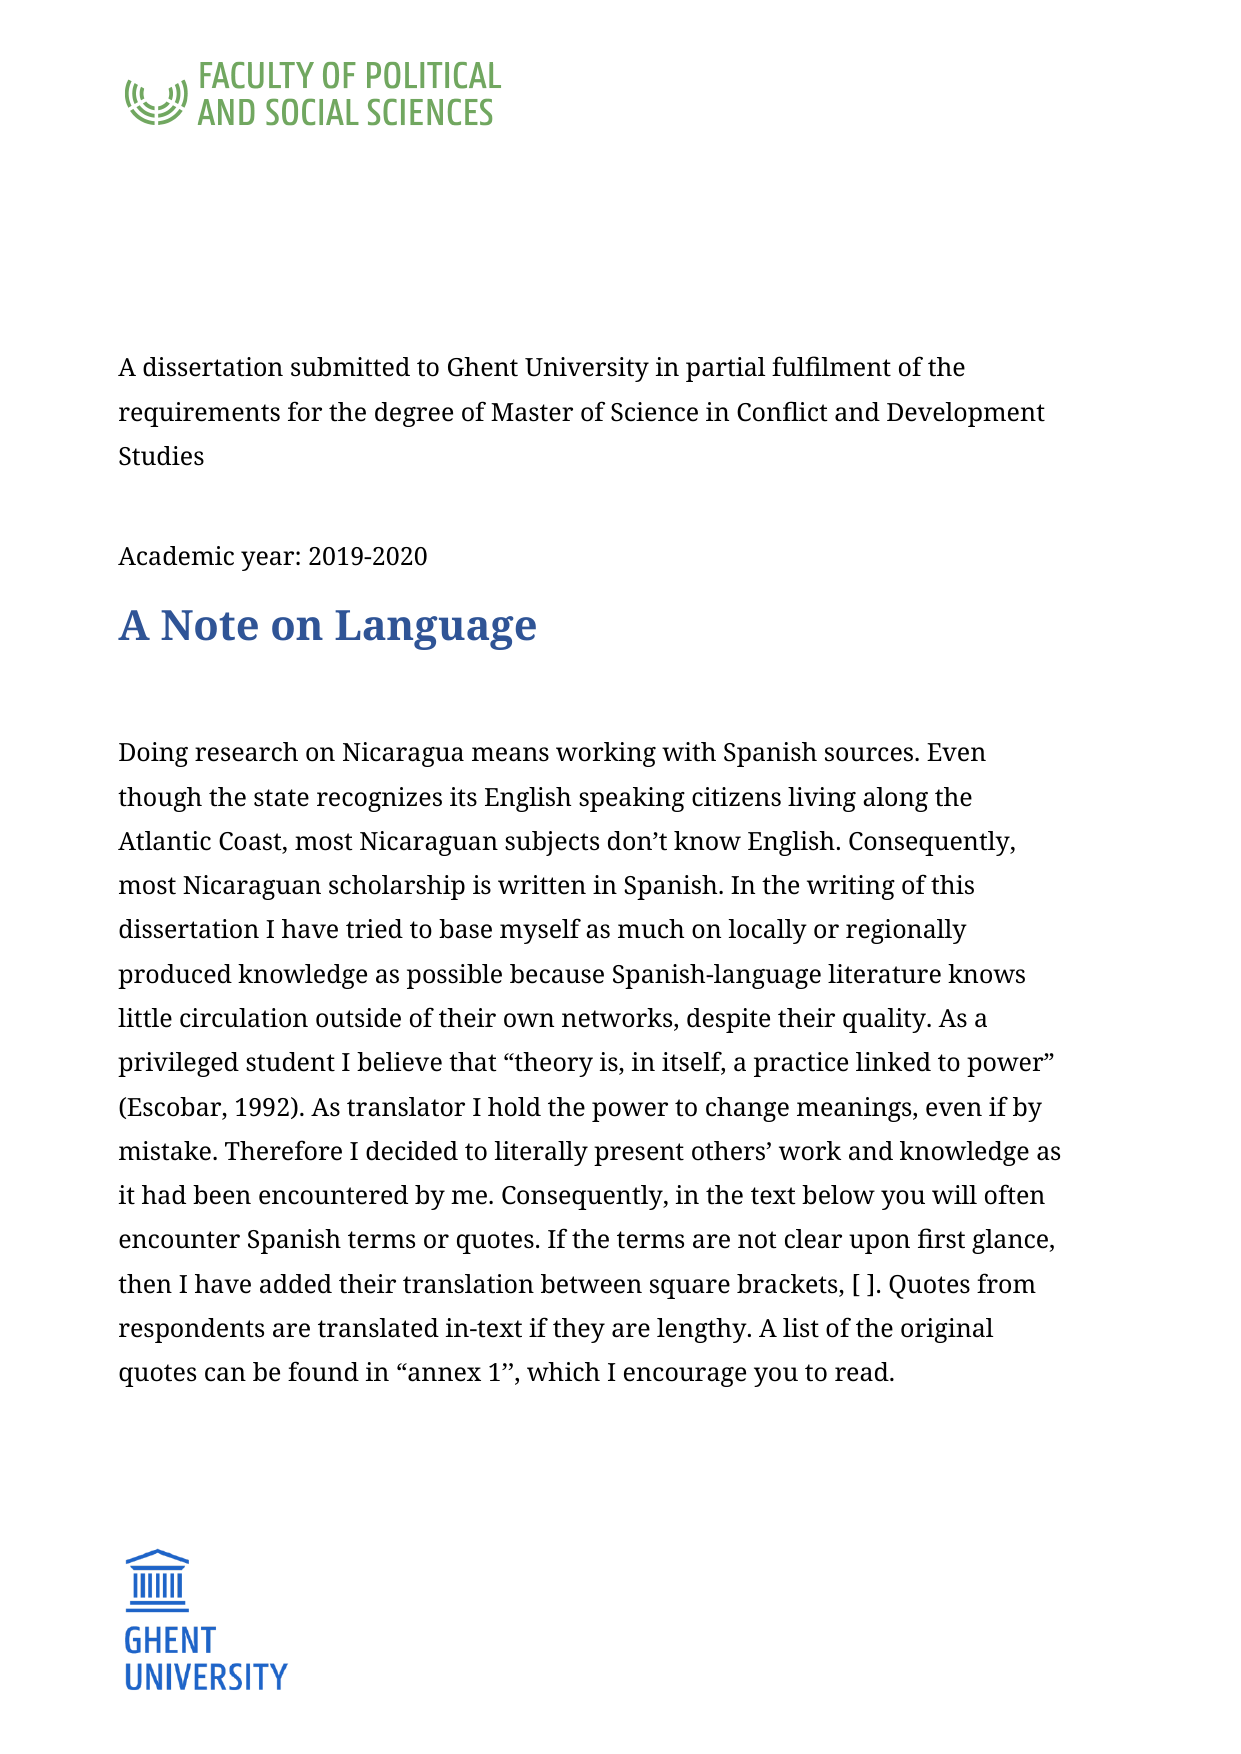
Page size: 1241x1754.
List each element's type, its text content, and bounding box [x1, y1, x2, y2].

picture [63, 1501, 377, 1752]
text A Note on Language [118, 596, 1063, 652]
text A dissertation submitted to Ghent University in partial fulfilment of the requirements for the degree of Master of Science in Conflict and Development Studies [118, 350, 1063, 472]
picture [62, 0, 565, 188]
text Academic year: 2019-2020 [118, 539, 1063, 573]
text Doing research on Nicaragua means working with Spanish sources. Even though the state recognizes its English speaking citizens living along the Atlantic Coast, most Nicaraguan subjects don’t know English. Consequently, most Nicaraguan scholarship is written in Spanish. In the writing of this dissertation I have tried to base myself as much on locally or regionally produced knowledge as possible because Spanish-language literature knows little circulation outside of their own networks, despite their quality. As a privileged student I believe that “theory is, in itself, a practice linked to power” (Escobar, 1992). As translator I hold the power to change meanings, even if by mistake. Therefore I decided to literally present others’ work and knowledge as it had been encountered by me. Consequently, in the text below you will often encounter Spanish terms or quotes. If the terms are not clear upon first glance, then I have added their translation between square brackets, [ ]. Quotes from respondents are translated in-text if they are lengthy. A list of the original quotes can be found in “annex 1’’, which I encourage you to read. [118, 735, 1063, 1389]
